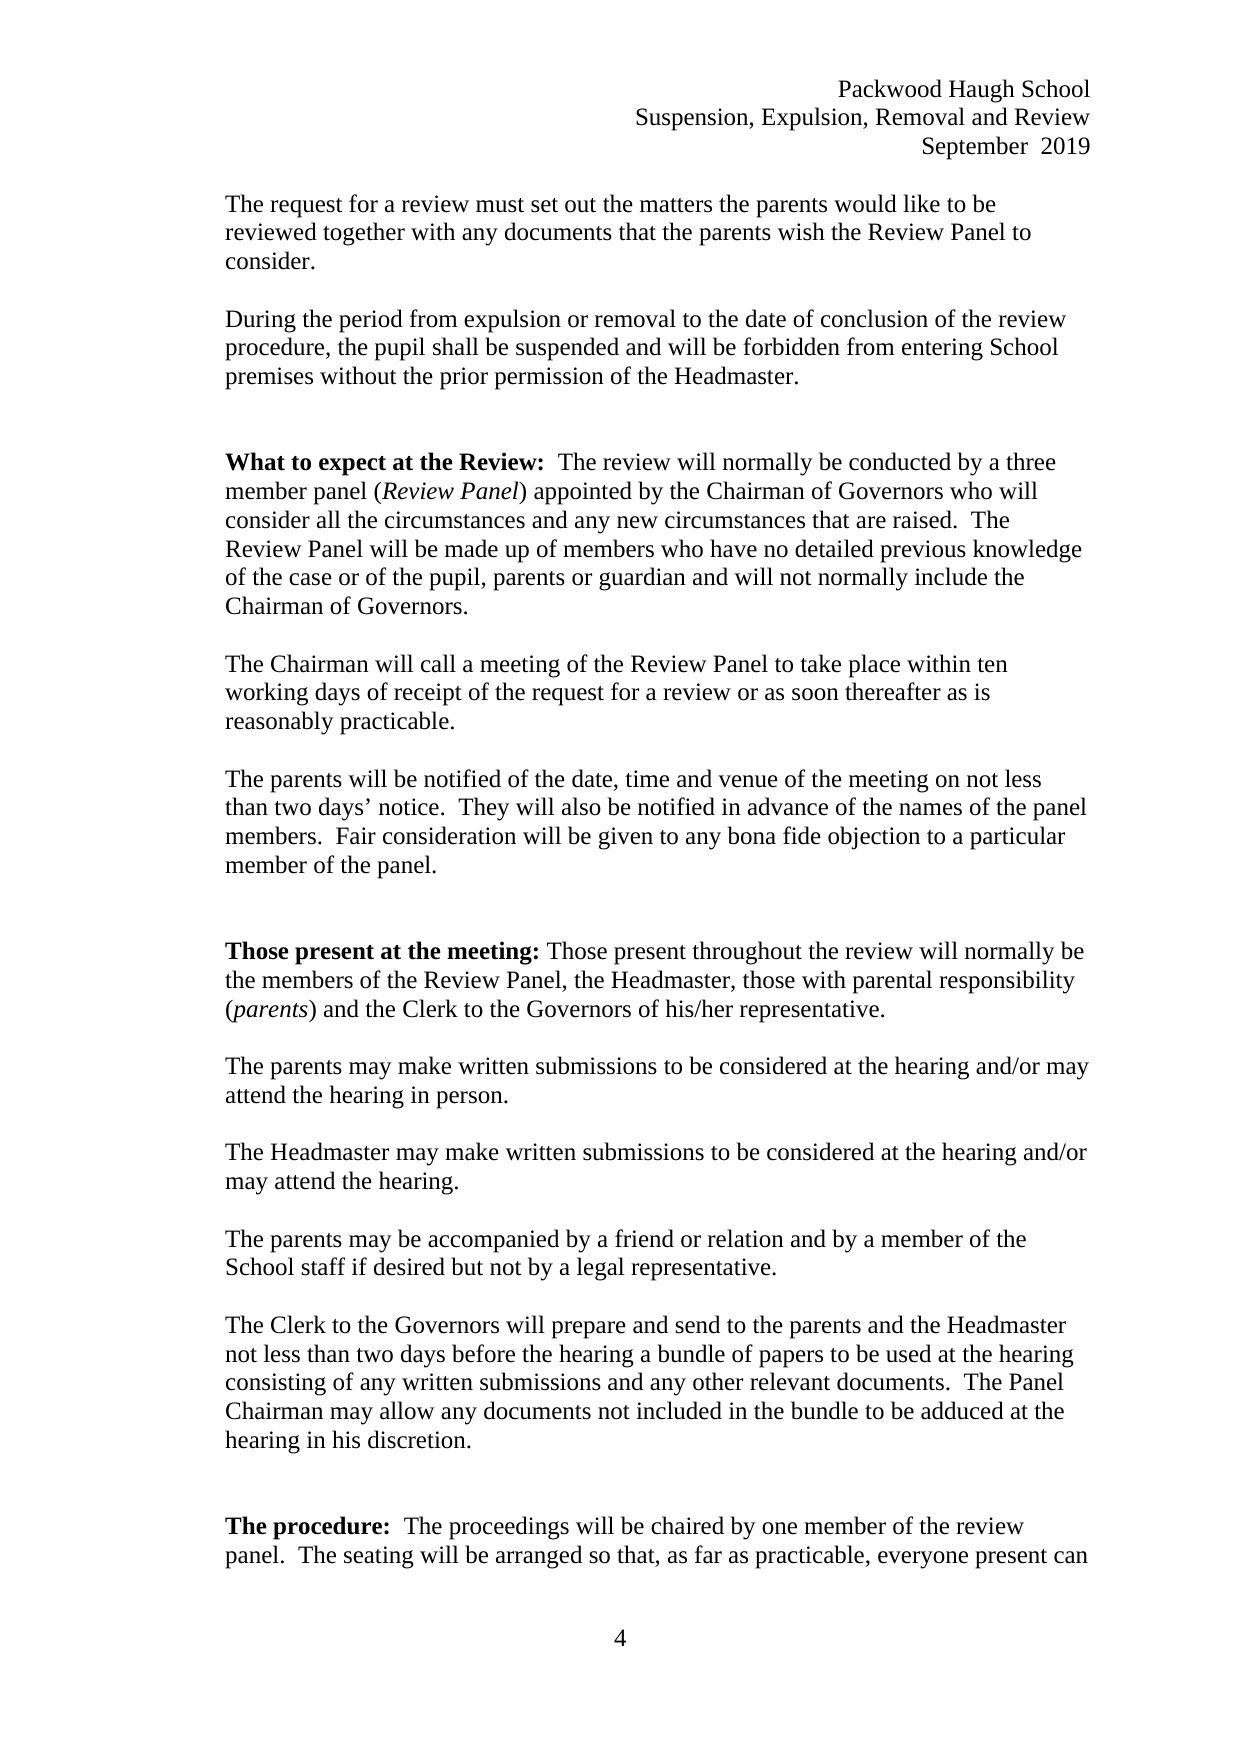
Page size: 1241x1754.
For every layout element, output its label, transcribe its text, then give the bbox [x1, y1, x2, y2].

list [225, 1511, 1090, 1569]
list The parents may make written submissions to be considered at the hearing and/or may attend the hearing in person. [225, 1051, 1090, 1109]
list The Clerk to the Governors will prepare and send to the parents and the Headmaster not less than two days before the hearing a bundle of papers to be used at the hearing consisting of any written submissions and any other relevant documents. The Panel Chairman may allow any documents not included in the bundle to be adduced at the hearing in his discretion. [225, 1310, 1090, 1454]
list The request for a review must set out the matters the parents would like to be reviewed together with any documents that the parents wish the Review Panel to consider. [225, 189, 1090, 275]
list Those present at the meeting: Those present throughout the review will normally be the members of the Review Panel, the Headmaster, those with parental responsibility (parents) and the Clerk to the Governors of his/her representative. [225, 936, 1090, 1022]
list The Headmaster may make written submissions to be considered at the hearing and/or may attend the hearing. [225, 1137, 1090, 1195]
list The Chairman will call a meeting of the Review Panel to take place within ten working days of receipt of the request for a review or as soon thereafter as is reasonably practicable. [225, 649, 1090, 735]
list During the period from expulsion or removal to the date of conclusion of the review procedure, the pupil shall be suspended and will be forbidden from entering School premises without the prior permission of the Headmaster. [225, 304, 1090, 390]
list The parents will be notified of the date, time and venue of the meeting on not less than two days’ notice. They will also be notified in advance of the names of the panel members. Fair consideration will be given to any bona fide objection to a particular member of the panel. [225, 764, 1090, 879]
list The parents may be accompanied by a friend or relation and by a member of the School staff if desired but not by a legal representative. [225, 1224, 1090, 1281]
list What to expect at the Review: The review will normally be conducted by a three member panel (Review Panel) appointed by the Chairman of Governors who will consider all the circumstances and any new circumstances that are raised. The Review Panel will be made up of members who have no detailed previous knowledge of the case or of the pupil, parents or guardian and will not normally include the Chairman of Governors. [225, 447, 1090, 620]
